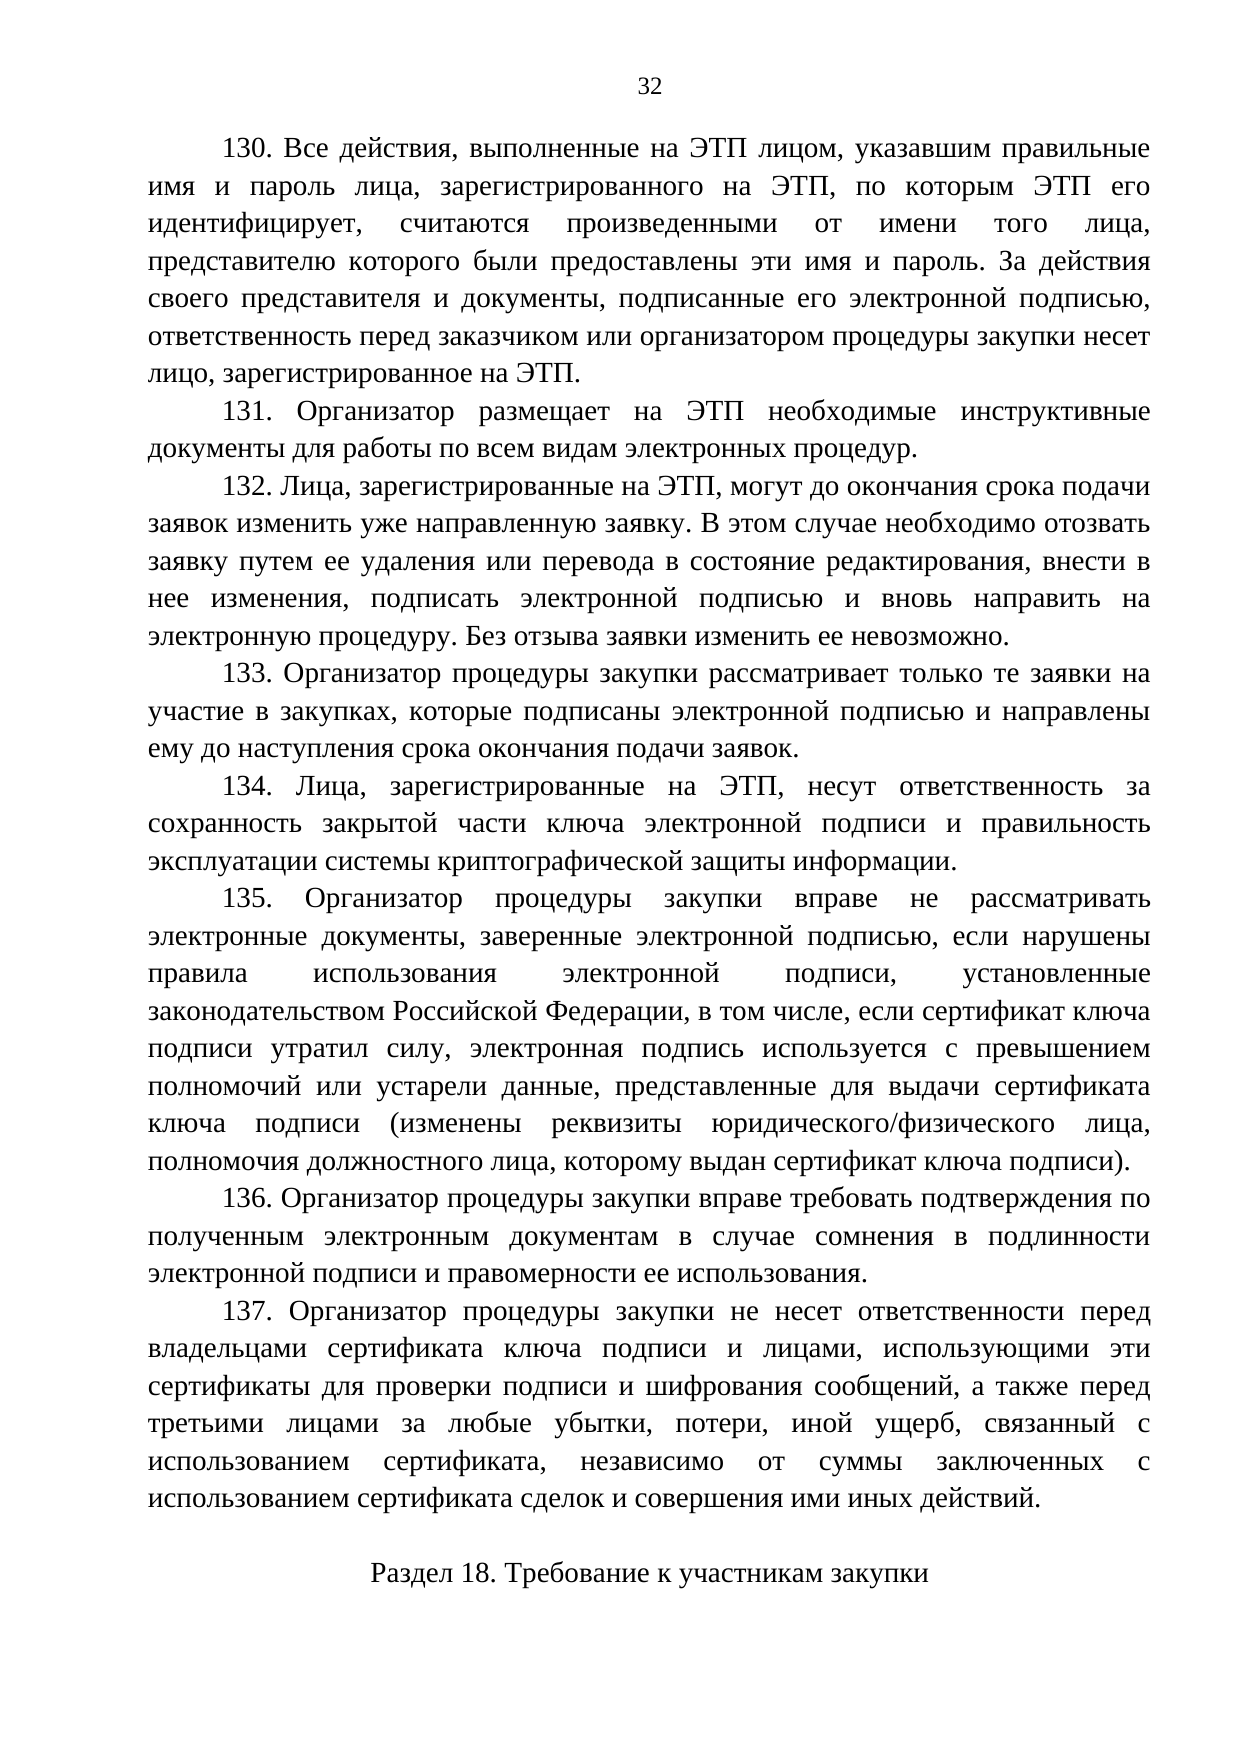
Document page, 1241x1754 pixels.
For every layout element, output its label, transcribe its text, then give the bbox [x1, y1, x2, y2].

text 137. Организатор процедуры закупки не несет ответственности перед владельцами сертификата ключа подписи и лицами, использующими эти сертификаты для проверки подписи и шифрования сообщений, а также перед третьими лицами за любые убытки, потери, иной ущерб, связанный с использованием сертификата, независимо от суммы заключенных с использованием сертификата сделок и совершения ими иных действий. [148, 1290, 1152, 1515]
text 133. Организатор процедуры закупки рассматривает только те заявки на участие в закупках, которые подписаны электронной подписью и направлены ему до наступления срока окончания подачи заявок. [148, 653, 1152, 765]
text 135. Организатор процедуры закупки вправе не рассматривать электронные документы, заверенные электронной подписью, если нарушены правила использования электронной подписи, установленные законодательством Российской Федерации, в том числе, если сертификат ключа подписи утратил силу, электронная подпись используется с превышением полномочий или устарели данные, представленные для выдачи сертификата ключа подписи (изменены реквизиты юридического/физического лица, полномочия должностного лица, которому выдан сертификат ключа подписи). [148, 878, 1152, 1178]
text 131. Организатор размещает на ЭТП необходимые инструктивные документы для работы по всем видам электронных процедур. [148, 390, 1152, 465]
text 132. Лица, зарегистрированные на ЭТП, могут до окончания срока подачи заявок изменить уже направленную заявку. В этом случае необходимо отозвать заявку путем ее удаления или перевода в состояние редактирования, внести в нее изменения, подписать электронной подписью и вновь направить на электронную процедуру. Без отзыва заявки изменить ее невозможно. [148, 465, 1152, 653]
text Раздел 18. Требование к участникам закупки [148, 1553, 1152, 1590]
text 136. Организатор процедуры закупки вправе требовать подтверждения по полученным электронным документам в случае сомнения в подлинности электронной подписи и правомерности ее использования. [148, 1178, 1152, 1290]
text 130. Все действия, выполненные на ЭТП лицом, указавшим правильные имя и пароль лица, зарегистрированного на ЭТП, по которым ЭТП его идентифицирует, считаются произведенными от имени того лица, представителю которого были предоставлены эти имя и пароль. За действия своего представителя и документы, подписанные его электронной подписью, ответственность перед заказчиком или организатором процедуры закупки несет лицо, зарегистрированное на ЭТП. [148, 128, 1152, 390]
text 134. Лица, зарегистрированные на ЭТП, несут ответственность за сохранность закрытой части ключа электронной подписи и правильность эксплуатации системы криптографической защиты информации. [148, 765, 1152, 878]
